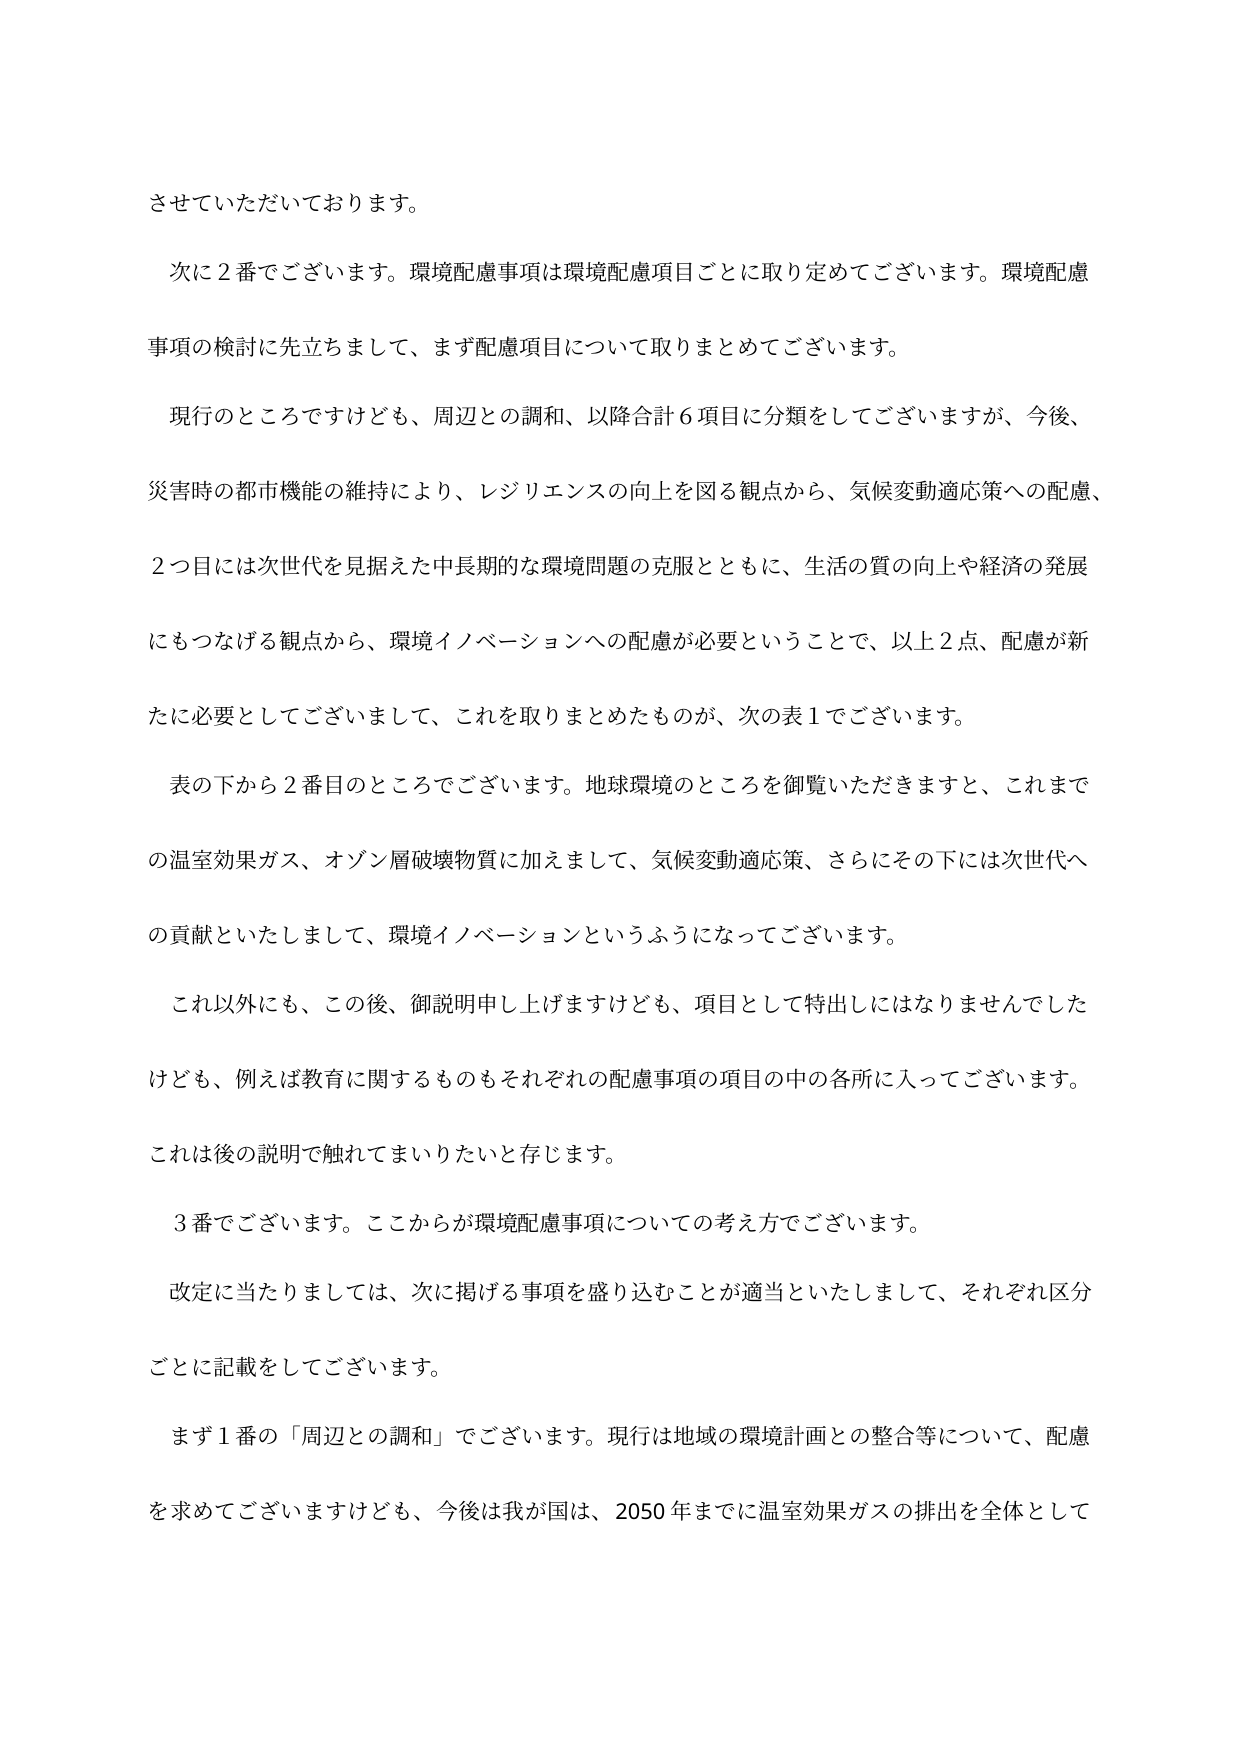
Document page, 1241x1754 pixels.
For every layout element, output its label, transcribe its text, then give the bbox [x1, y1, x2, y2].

text これ以外にも、この後、御説明申し上げますけども、項目として特出しにはなりませんでしたけども、例えば教育に関するものもそれぞれの配慮事項の項目の中の各所に入ってございます。これは後の説明で触れてまいりたいと存じます。 [148, 984, 1092, 1172]
text 表の下から２番目のところでございます。地球環境のところを御覧いただきますと、これまでの温室効果ガス、オゾン層破壊物質に加えまして、気候変動適応策、さらにその下には次世代への貢献といたしまして、環境イノベーションというふうになってございます。 [148, 765, 1092, 953]
text ３番でございます。ここからが環境配慮事項についての考え方でございます。 [148, 1203, 1092, 1241]
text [148, 1416, 1092, 1528]
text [148, 183, 1092, 221]
text 現行のところですけども、周辺との調和、以降合計６項目に分類をしてございますが、今後、災害時の都市機能の維持により、レジリエンスの向上を図る観点から、気候変動適応策への配慮、２つ目には次世代を見据えた中長期的な環境問題の克服とともに、生活の質の向上や経済の発展にもつなげる観点から、環境イノベーションへの配慮が必要ということで、以上２点、配慮が新たに必要としてございまして、これを取りまとめたものが、次の表１でございます。 [148, 396, 1092, 734]
text 次に２番でございます。環境配慮事項は環境配慮項目ごとに取り定めてございます。環境配慮事項の検討に先立ちまして、まず配慮項目について取りまとめてございます。 [148, 252, 1092, 365]
text 改定に当たりましては、次に掲げる事項を盛り込むことが適当といたしまして、それぞれ区分ごとに記載をしてございます。 [148, 1272, 1092, 1384]
